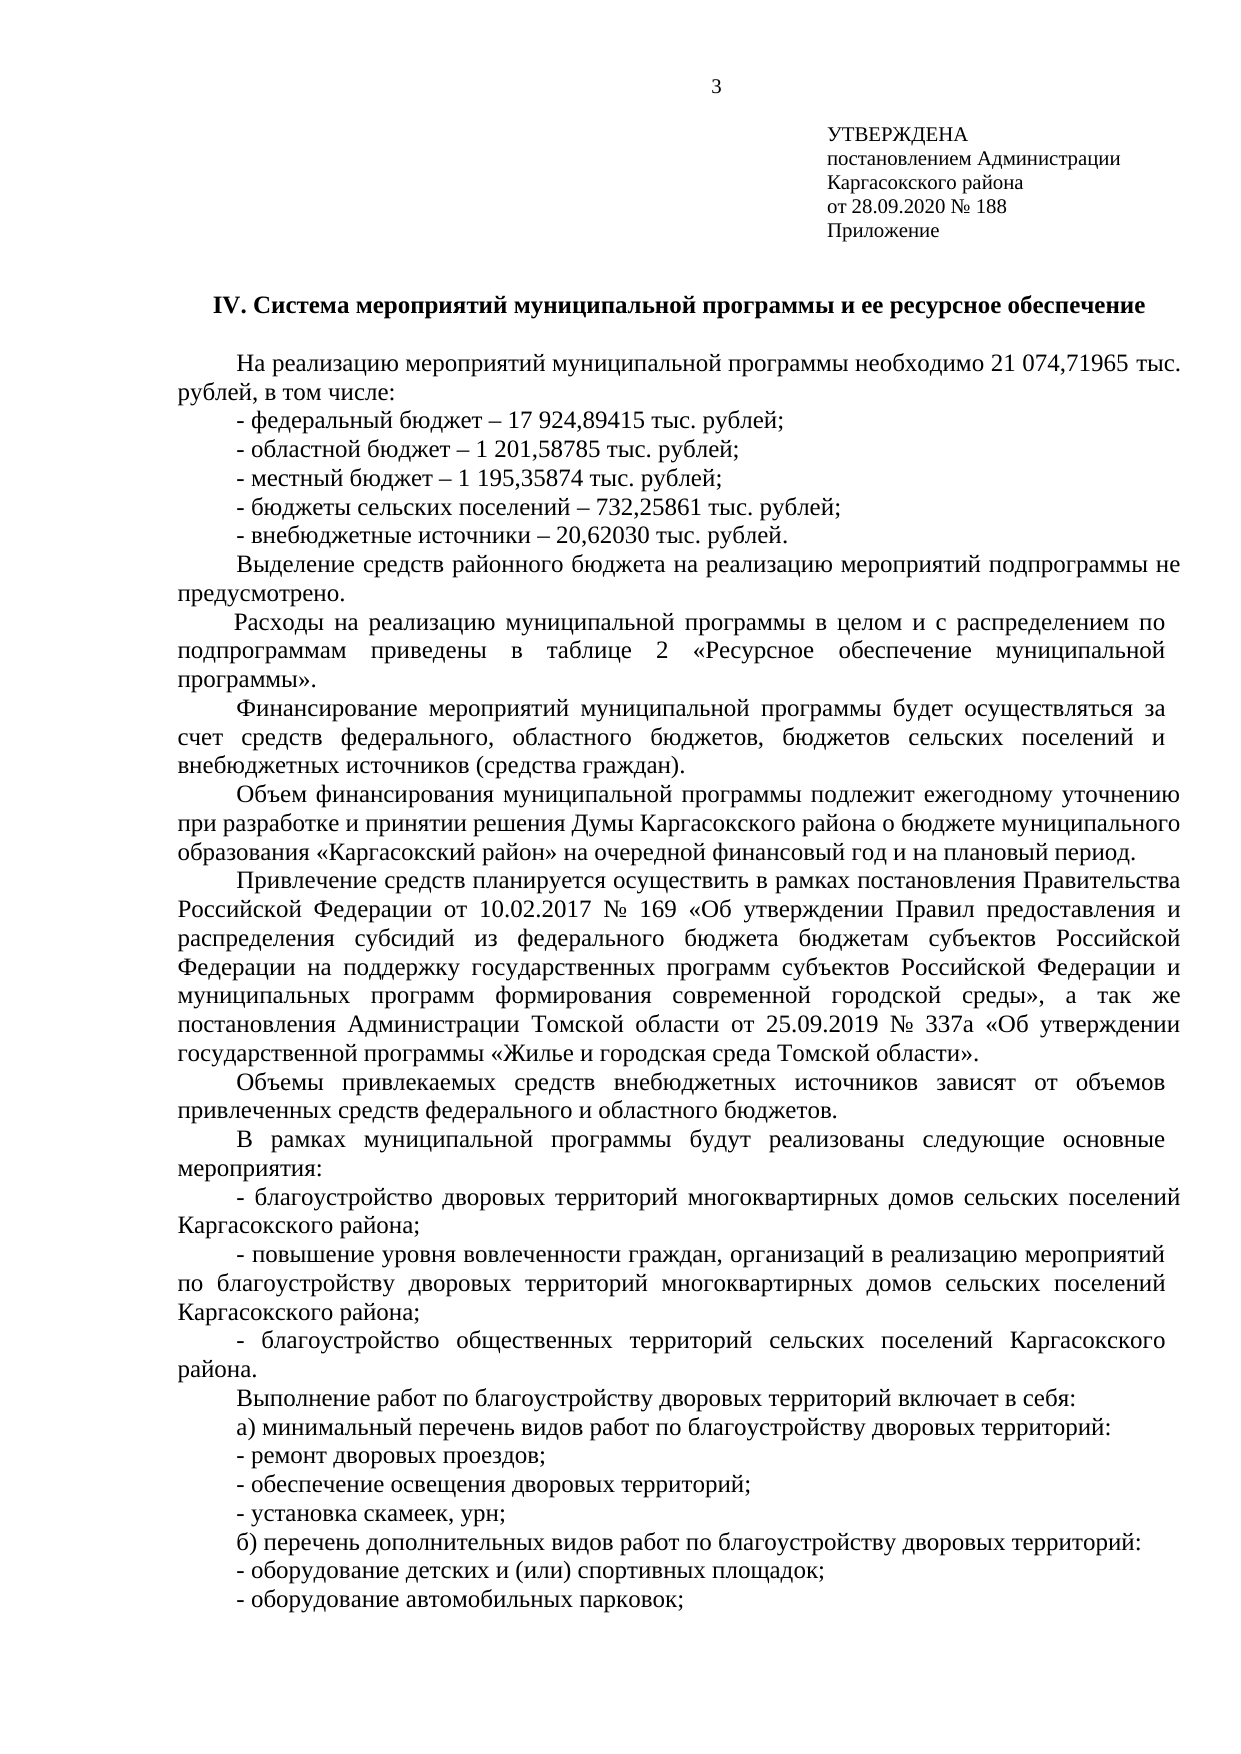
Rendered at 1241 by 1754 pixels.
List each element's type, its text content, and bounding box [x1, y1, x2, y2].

text б) перечень дополнительных видов работ по благоустройству дворовых территорий: [177, 1527, 1181, 1555]
text Расходы на реализацию муниципальной программы в целом и с распределением по подпрограммам приведены в таблице 2 «Ресурсное обеспечение муниципальной программы». [177, 607, 1166, 693]
text - областной бюджет – 1 201,58785 тыс. рублей; [177, 434, 1181, 463]
text - благоустройство общественных территорий сельских поселений Каргасокского района. [177, 1325, 1166, 1383]
text - повышение уровня вовлеченности граждан, организаций в реализацию мероприятий по благоустройству дворовых территорий многоквартирных домов сельских поселений Каргасокского района; [177, 1239, 1166, 1325]
text IV. Система мероприятий муниципальной программы и ее ресурсное обеспечение [177, 290, 1181, 319]
text Выполнение работ по благоустройству дворовых территорий включает в себя: [177, 1383, 1181, 1412]
text от 28.09.2020 № 188 [827, 194, 1181, 218]
text Финансирование мероприятий муниципальной программы будет осуществляться за счет средств федерального, областного бюджетов, бюджетов сельских поселений и внебюджетных источников (средства граждан). [177, 693, 1166, 779]
text а) минимальный перечень видов работ по благоустройству дворовых территорий: [177, 1412, 1181, 1440]
text Выделение средств районного бюджета на реализацию мероприятий подпрограммы не предусмотрено. [177, 549, 1181, 607]
text В рамках муниципальной программы будут реализованы следующие основные мероприятия: [177, 1124, 1166, 1182]
text УТВЕРЖДЕНА [827, 122, 1181, 146]
text - бюджеты сельских поселений – 732,25861 тыс. рублей; [177, 492, 1181, 520]
text - благоустройство дворовых территорий многоквартирных домов сельских поселений Каргасокского района; [177, 1182, 1181, 1239]
text Объем финансирования муниципальной программы подлежит ежегодному уточнению при разработке и принятии решения Думы Каргасокского района о бюджете муниципального образования «Каргасокский район» на очередной финансовый год и на плановый период. [177, 779, 1181, 865]
text Приложение [827, 218, 1181, 242]
text - оборудование детских и (или) спортивных площадок; [177, 1555, 1181, 1584]
text - ремонт дворовых проездов; [177, 1440, 1181, 1469]
text - внебюджетные источники – 20,62030 тыс. рублей. [177, 520, 1181, 549]
text - местный бюджет – 1 195,35874 тыс. рублей; [177, 463, 1181, 492]
text - установка скамеек, урн; [177, 1498, 1181, 1527]
text Объемы привлекаемых средств внебюджетных источников зависят от объемов привлеченных средств федерального и областного бюджетов. [177, 1067, 1166, 1124]
text постановлением Администрации [827, 146, 1181, 170]
text - обеспечение освещения дворовых территорий; [177, 1469, 1181, 1498]
text Каргасокского района [827, 170, 1181, 194]
text - федеральный бюджет – 17 924,89415 тыс. рублей; [177, 405, 1181, 434]
text Привлечение средств планируется осуществить в рамках постановления Правительства Российской Федерации от 10.02.2017 № 169 «Об утверждении Правил предоставления и распределения субсидий из федерального бюджета бюджетам субъектов Российской Федерации на поддержку государственных программ субъектов Российской Федерации и муниципальных программ формирования современной городской среды», а так же постановления Администрации Томской области от 25.09.2019 № 337а «Об утверждении государственной программы «Жилье и городская среда Томской области». [177, 865, 1181, 1067]
text На реализацию мероприятий муниципальной программы необходимо 21 074,71965 тыс. рублей, в том числе: [177, 348, 1181, 405]
text - оборудование автомобильных парковок; [177, 1584, 1181, 1613]
